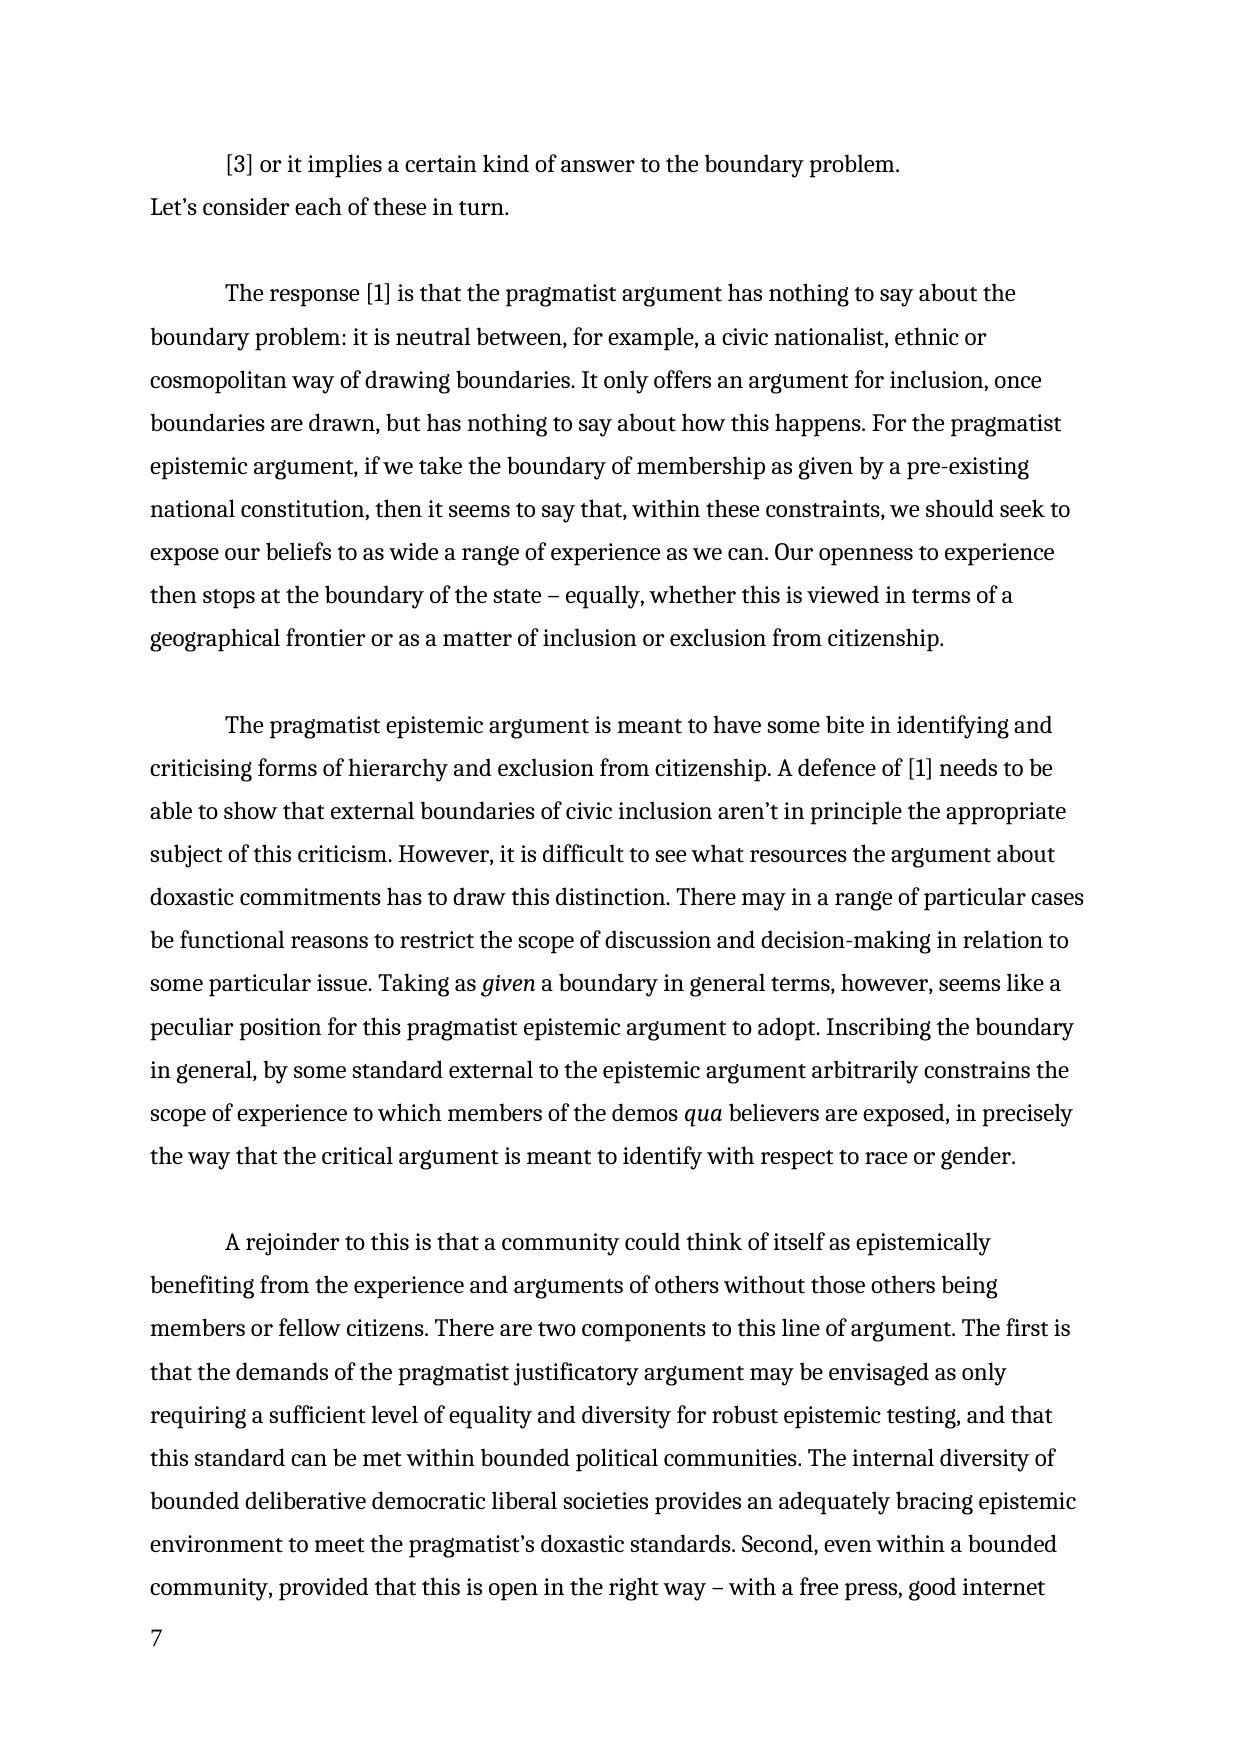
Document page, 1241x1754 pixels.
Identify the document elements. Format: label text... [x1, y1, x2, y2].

text Let’s consider each of these in turn. [150, 193, 1090, 222]
text [3] or it implies a certain kind of answer to the boundary problem. [150, 150, 1090, 179]
text The pragmatist epistemic argument is meant to have some bite in identifying and criticising forms of hierarchy and exclusion from citizenship. A defence of [1] needs to be able to show that external boundaries of civic inclusion aren’t in principle the appropriate subject of this criticism. However, it is difficult to see what resources the argument about doxastic commitments has to draw this distinction. There may in a range of particular cases be functional reasons to restrict the scope of discussion and decision-making in relation to some particular issue. Taking as given a boundary in general terms, however, seems like a peculiar position for this pragmatist epistemic argument to adopt. Inscribing the boundary in general, by some standard external to the epistemic argument arbitrarily constrains the scope of experience to which members of the demos qua believers are exposed, in precisely the way that the critical argument is meant to identify with respect to race or gender. [150, 711, 1090, 1171]
text The response [1] is that the pragmatist argument has nothing to say about the boundary problem: it is neutral between, for example, a civic nationalist, ethnic or cosmopolitan way of drawing boundaries. It only offers an argument for inclusion, once boundaries are drawn, but has nothing to say about how this happens. For the pragmatist epistemic argument, if we take the boundary of membership as given by a pre-existing national constitution, then it seems to say that, within these constraints, we should seek to expose our beliefs to as wide a range of experience as we can. Our openness to experience then stops at the boundary of the state – equally, whether this is viewed in terms of a geographical frontier or as a matter of inclusion or exclusion from citizenship. [150, 279, 1090, 653]
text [150, 1228, 1090, 1602]
